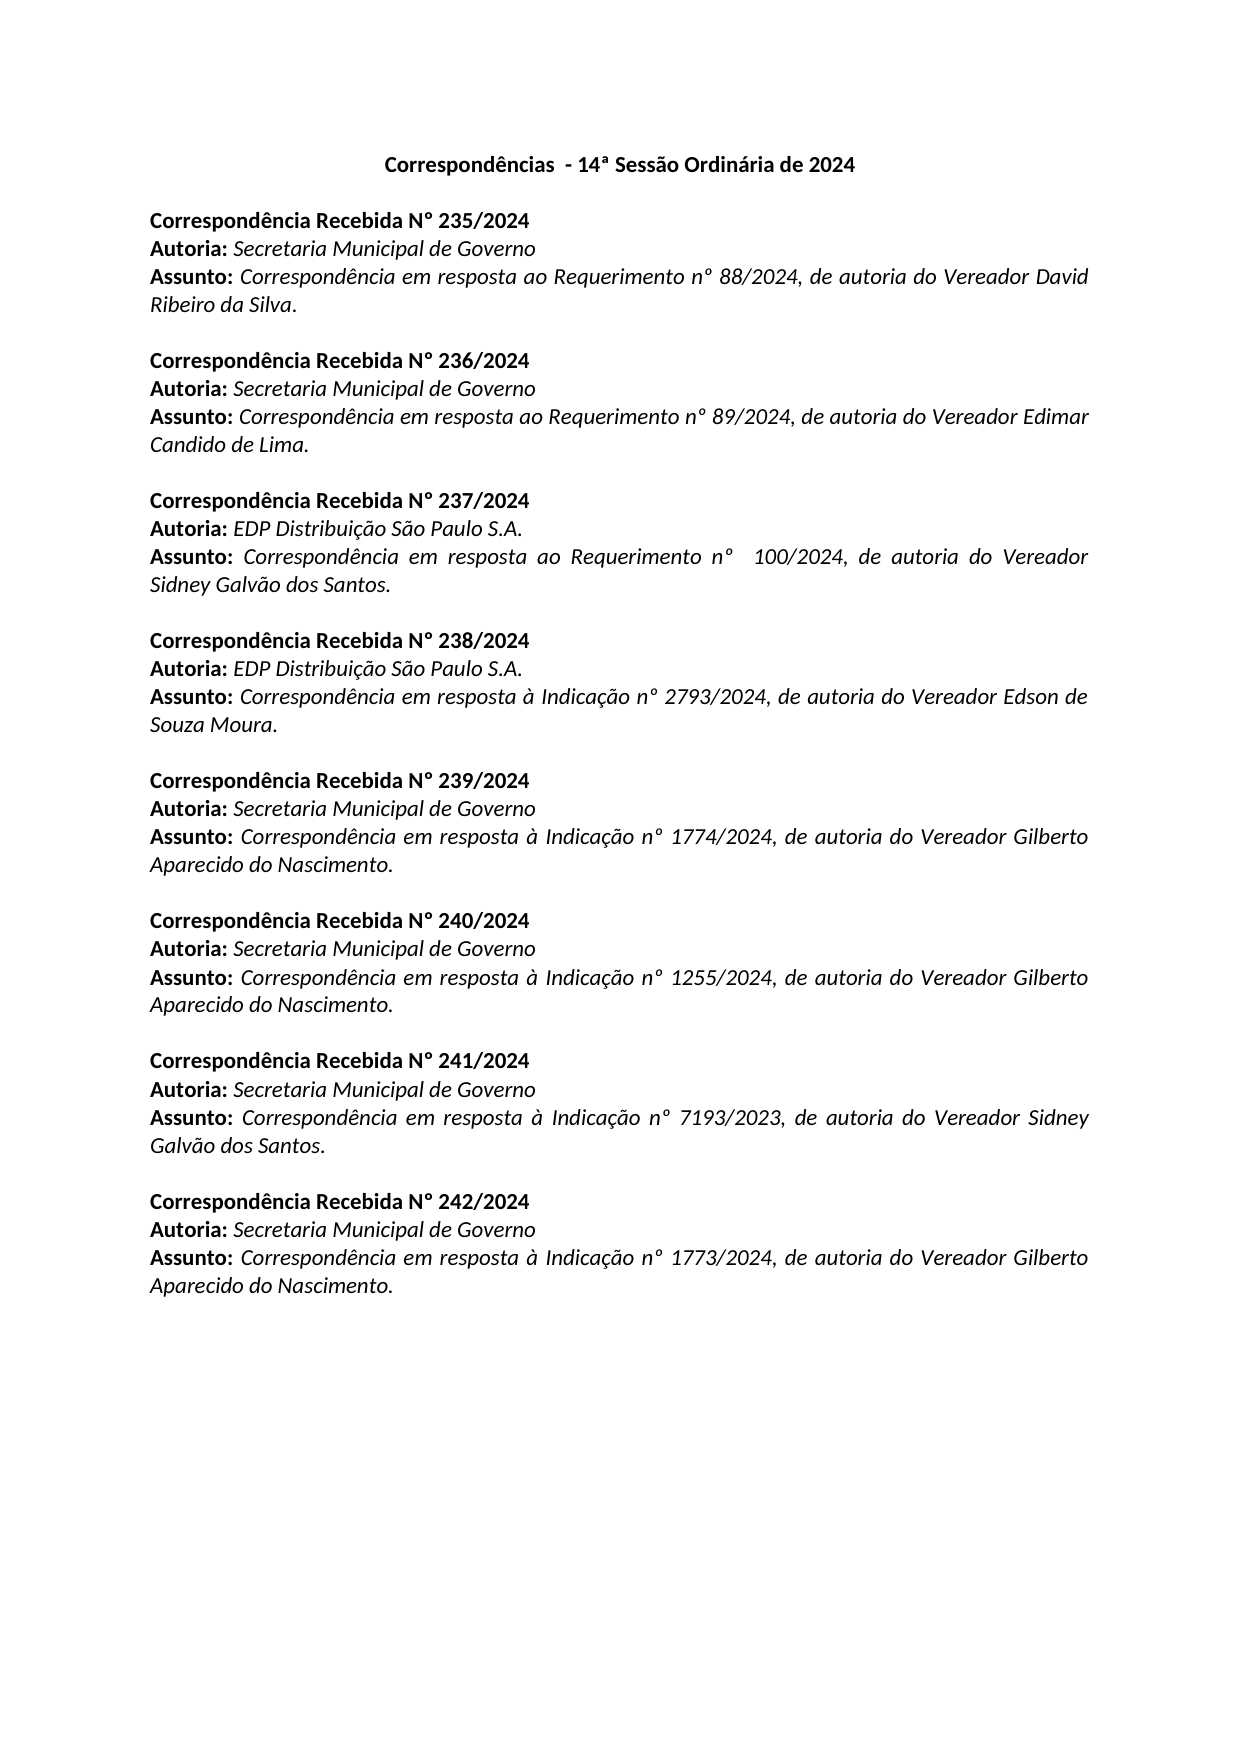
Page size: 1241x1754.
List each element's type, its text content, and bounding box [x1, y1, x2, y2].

text Correspondência Recebida Nº 240/2024 [150, 907, 1090, 934]
text Correspondências - 14ª Sessão Ordinária de 2024 [150, 150, 1090, 178]
text Correspondência Recebida Nº 238/2024 [150, 626, 1090, 654]
text Correspondência Recebida Nº 241/2024 [150, 1047, 1090, 1075]
text Correspondência Recebida Nº 237/2024 [150, 486, 1090, 514]
text Autoria: Secretaria Municipal de Governo [150, 794, 1090, 822]
text Autoria: Secretaria Municipal de Governo [150, 374, 1090, 402]
text Assunto: Correspondência em resposta ao Requerimento nº 88/2024, de autoria do Vereador David Ribeiro da Silva. [150, 262, 1090, 318]
text Assunto: Correspondência em resposta ao Requerimento nº 89/2024, de autoria do Vereador Edimar Candido de Lima. [150, 402, 1090, 458]
text Autoria: EDP Distribuição São Paulo S.A. [150, 654, 1090, 682]
text Assunto: Correspondência em resposta à Indicação nº 1774/2024, de autoria do Vereador Gilberto Aparecido do Nascimento. [150, 822, 1090, 878]
text Autoria: Secretaria Municipal de Governo [150, 1075, 1090, 1103]
text Correspondência Recebida Nº 239/2024 [150, 766, 1090, 794]
text Correspondência Recebida Nº 235/2024 [150, 206, 1090, 234]
text Assunto: Correspondência em resposta à Indicação nº 1773/2024, de autoria do Vereador Gilberto Aparecido do Nascimento. [150, 1243, 1090, 1299]
text Assunto: Correspondência em resposta à Indicação nº 2793/2024, de autoria do Vereador Edson de Souza Moura. [150, 682, 1090, 738]
text Correspondência Recebida Nº 242/2024 [150, 1187, 1090, 1215]
text Autoria: EDP Distribuição São Paulo S.A. [150, 514, 1090, 542]
text Autoria: Secretaria Municipal de Governo [150, 934, 1090, 963]
text Autoria: Secretaria Municipal de Governo [150, 234, 1090, 262]
text Assunto: Correspondência em resposta à Indicação nº 1255/2024, de autoria do Vereador Gilberto Aparecido do Nascimento. [150, 963, 1090, 1019]
text Assunto: Correspondência em resposta à Indicação nº 7193/2023, de autoria do Vereador Sidney Galvão dos Santos. [150, 1103, 1090, 1159]
text Correspondência Recebida Nº 236/2024 [150, 346, 1090, 374]
text Autoria: Secretaria Municipal de Governo [150, 1215, 1090, 1243]
text Assunto: Correspondência em resposta ao Requerimento nº 100/2024, de autoria do Vereador Sidney Galvão dos Santos. [150, 542, 1090, 598]
